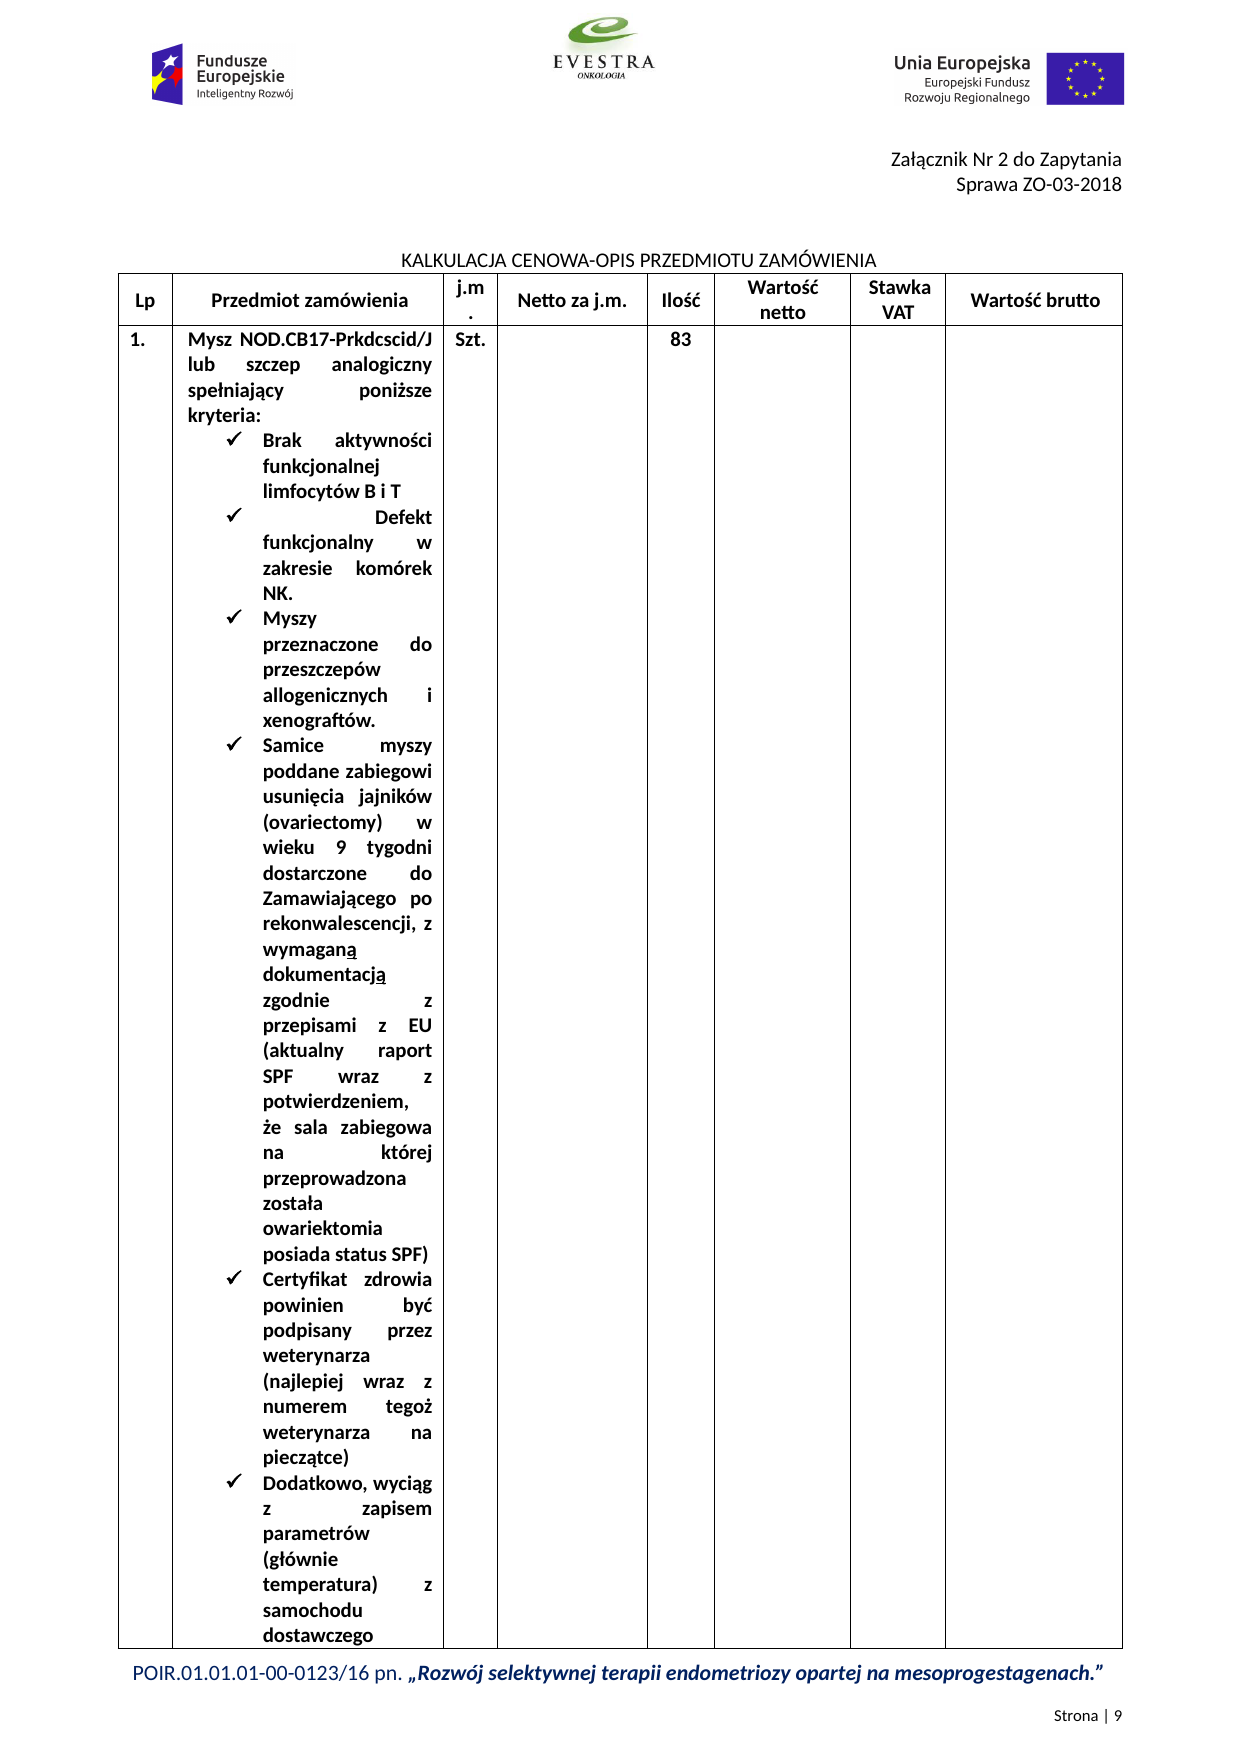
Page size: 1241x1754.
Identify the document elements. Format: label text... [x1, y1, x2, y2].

table_cell [946, 326, 1122, 1648]
table_cell [715, 326, 850, 1648]
text KALKULACJA CENOWA-OPIS PRZEDMIOTU ZAMÓWIENIA [118, 248, 1122, 273]
picture [894, 48, 1128, 106]
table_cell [173, 326, 443, 1648]
table_cell [498, 326, 647, 1648]
table_header Stawka VAT [851, 274, 945, 325]
table_header Wartość netto [715, 274, 850, 325]
text Sprawa ZO-03-2018 [118, 171, 1122, 197]
table_header Przedmiot zamówienia [173, 274, 443, 325]
table_cell Szt. [444, 326, 497, 1648]
table_cell [851, 326, 945, 1648]
table_header Ilość [648, 274, 714, 325]
table_header Wartość brutto [946, 274, 1122, 325]
table_cell [119, 326, 172, 1648]
table_header j.m. [444, 274, 497, 325]
table_cell 83 [648, 326, 714, 1648]
text Załącznik Nr 2 do Zapytania [118, 146, 1122, 171]
picture [150, 43, 296, 106]
table_header Lp [119, 274, 172, 325]
table_header Netto za j.m. [498, 274, 647, 325]
